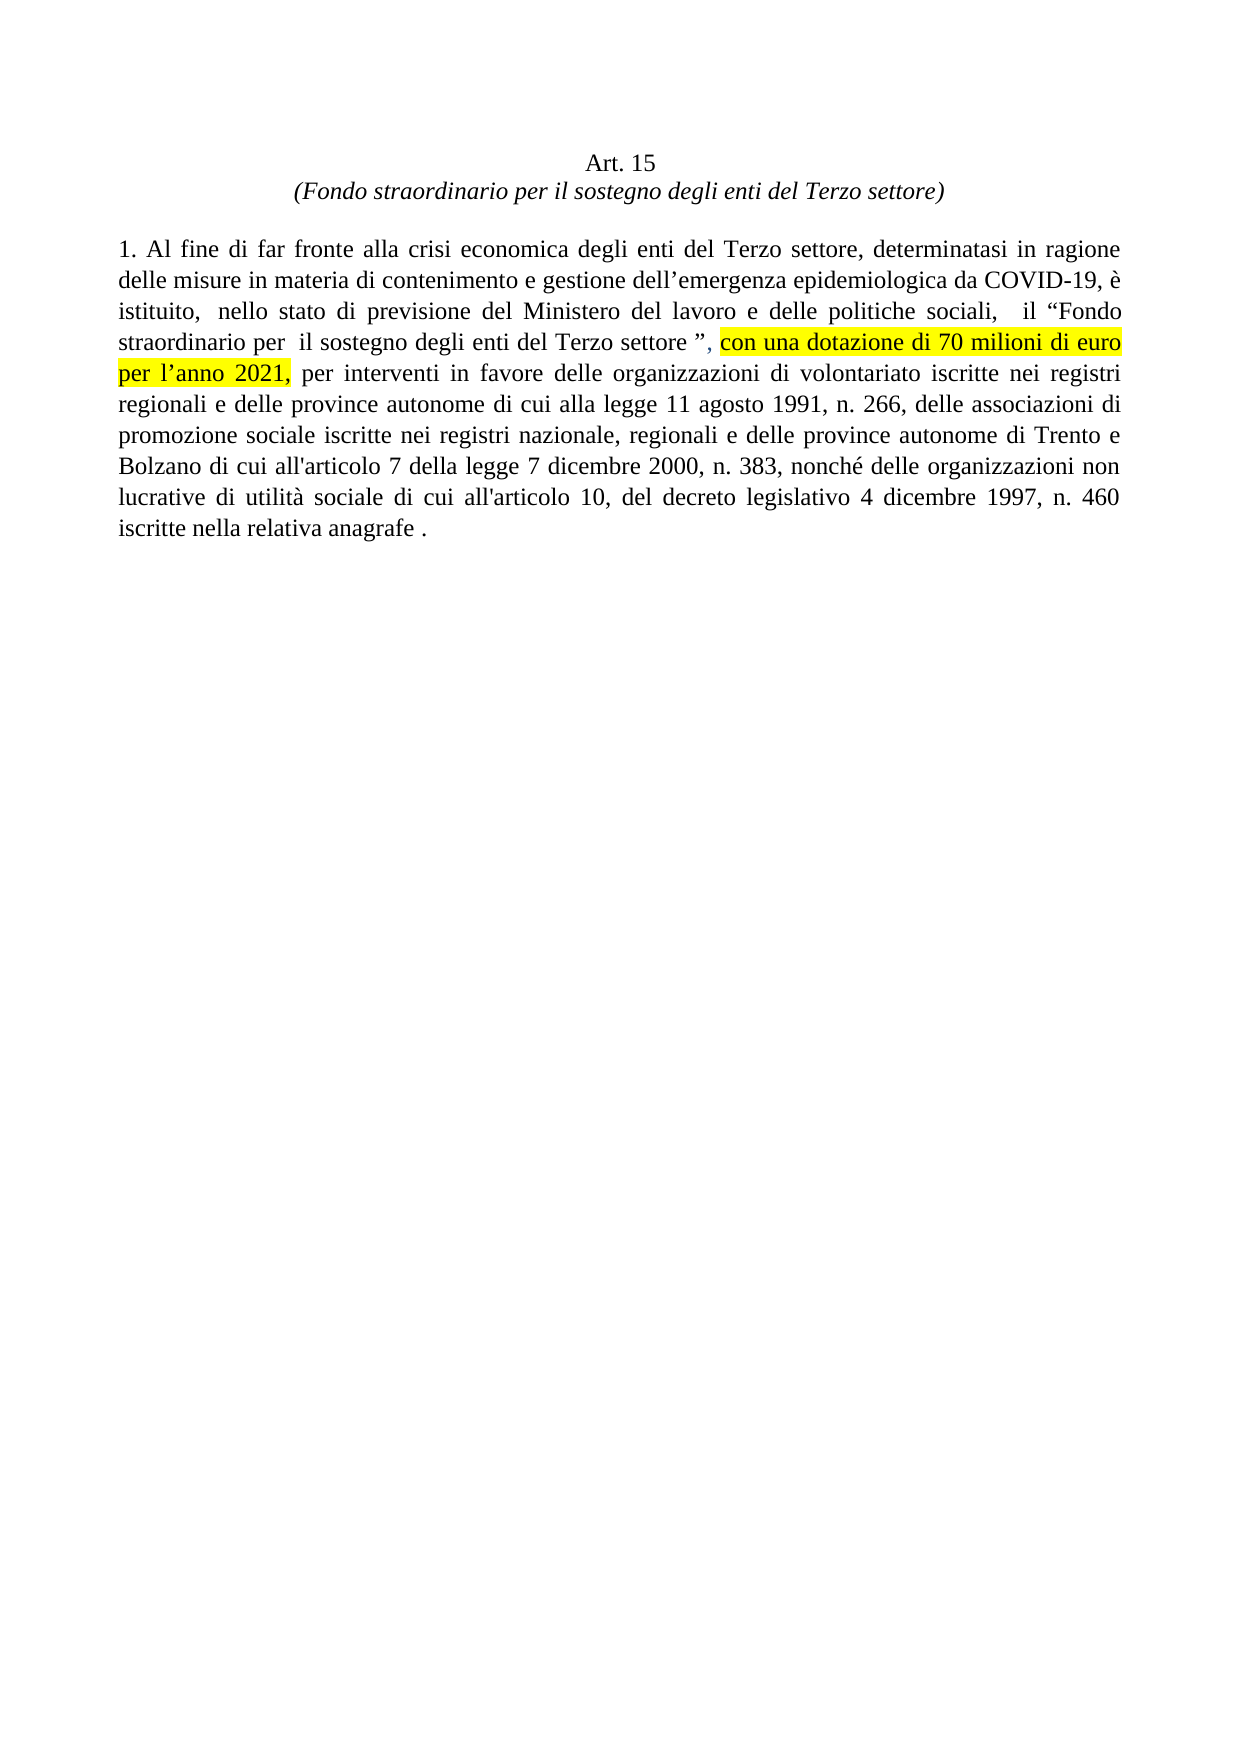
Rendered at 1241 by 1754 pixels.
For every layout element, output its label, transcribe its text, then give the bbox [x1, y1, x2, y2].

text 1. Al fine di far fronte alla crisi economica degli enti del Terzo settore, determinatasi in ragione delle misure in materia di contenimento e gestione dell’emergenza epidemiologica da COVID-19, è istituito, nello stato di previsione del Ministero del lavoro e delle politiche sociali, il “Fondo straordinario per il sostegno degli enti del Terzo settore ”, con una dotazione di 70 milioni di euro per l’anno 2021, per interventi in favore delle organizzazioni di volontariato iscritte nei registri regionali e delle province autonome di cui alla legge 11 agosto 1991, n. 266, delle associazioni di promozione sociale iscritte nei registri nazionale, regionali e delle province autonome di Trento e Bolzano di cui all'articolo 7 della legge 7 dicembre 2000, n. 383, nonché delle organizzazioni non lucrative di utilità sociale di cui all'articolo 10, del decreto legislativo 4 dicembre 1997, n. 460 iscritte nella relativa anagrafe . [118, 234, 1122, 542]
text Art. 15 [118, 148, 1122, 176]
text (Fondo straordinario per il sostegno degli enti del Terzo settore) [118, 176, 1122, 205]
